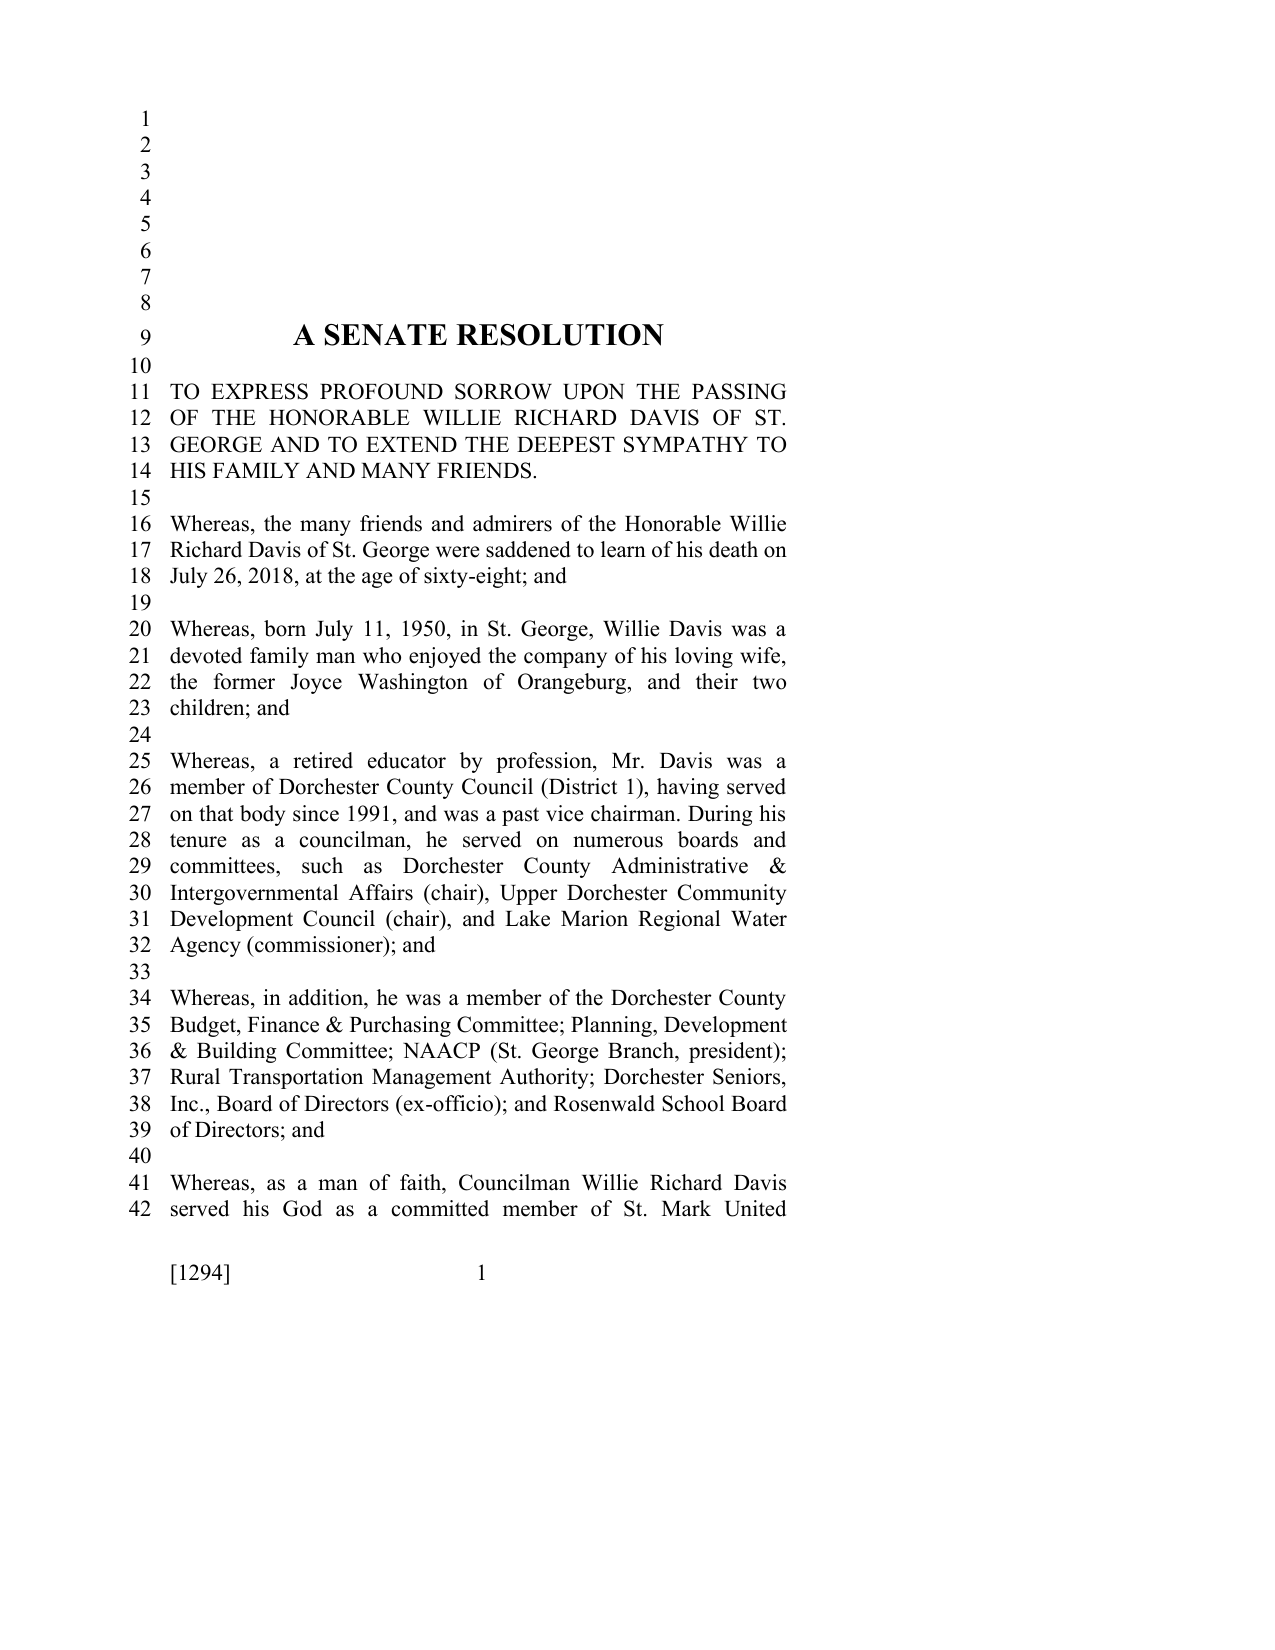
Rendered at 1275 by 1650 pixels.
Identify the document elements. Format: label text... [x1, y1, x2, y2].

text TO EXPRESS PROFOUND SORROW UPON THE PASSING OF THE HONORABLE WILLIE RICHARD DAVIS OF ST. GEORGE AND TO EXTEND THE DEEPEST SYMPATHY TO HIS FAMILY AND MANY FRIENDS. [169, 378, 787, 483]
text Whereas, a retired educator by profession, Mr. Davis was a member of Dorchester County Council (District 1), having served on that body since 1991, and was a past vice chairman. During his tenure as a councilman, he served on numerous boards and committees, such as Dorchester County Administrative & Intergovernmental Affairs (chair), Upper Dorchester Community Development Council (chair), and Lake Marion Regional Water Agency (commissioner); and [169, 747, 787, 958]
text Whereas, in addition, he was a member of the Dorchester County Budget, Finance & Purchasing Committee; Planning, Development & Building Committee; NAACP (St. George Branch, president); Rural Transportation Management Authority; Dorchester Seniors, Inc., Board of Directors (ex-officio); and Rosenwald School Board of Directors; and [169, 984, 787, 1142]
text A SENATE RESOLUTION [169, 316, 787, 352]
text Whereas, born July 11, 1950, in St. George, Willie Davis was a devoted family man who enjoyed the company of his loving wife, the former Joyce Washington of Orangeburg, and their two children; and [169, 615, 787, 721]
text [169, 1169, 787, 1221]
text Whereas, the many friends and admirers of the Honorable Willie Richard Davis of St. George were saddened to learn of his death on July 26, 2018, at the age of sixty-eight; and [169, 510, 787, 589]
